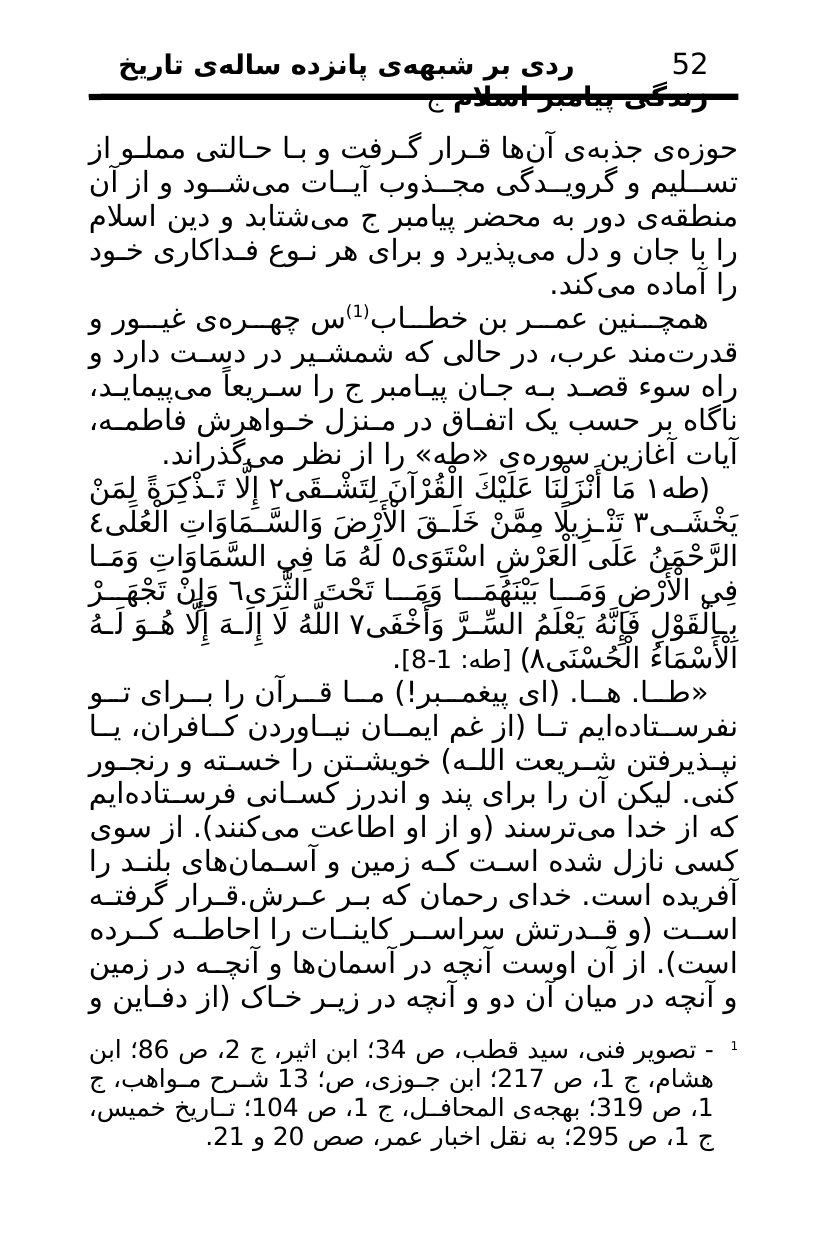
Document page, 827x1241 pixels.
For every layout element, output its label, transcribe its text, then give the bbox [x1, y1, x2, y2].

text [89, 132, 738, 301]
text ﴿طه١ مَا أَنْزَلْنَا عَلَيْكَ الْقُرْآنَ لِتَشْقَى٢ إِلَّا تَذْكِرَةً لِمَنْ يَخْشَى٣ تَنْزِيلًا مِمَّنْ خَلَقَ الْأَرْضَ وَالسَّمَاوَاتِ الْعُلَى٤ الرَّحْمَنُ عَلَى الْعَرْشِ اسْتَوَى٥ لَهُ مَا فِي السَّمَاوَاتِ وَمَا فِي الْأَرْضِ وَمَا بَيْنَهُمَا وَمَا تَحْتَ الثَّرَى٦ وَإِنْ تَجْهَرْ بِالْقَوْلِ فَإِنَّهُ يَعْلَمُ السِّرَّ وَأَخْفَى٧ اللَّهُ لَا إِلَهَ إِلَّا هُوَ لَهُ الْأَسْمَاءُ الْحُسْنَى٨﴾ [طه: 1-8]. [89, 471, 738, 675]
text همچنین عمر بن خطاب()س چهره‌ی غیور و قدرت‌مند عرب، در حالی که شمشیر در دست دارد و راه سوء قصد به جان پیامبر ج را سریعاً می‌پیماید، ناگاه بر حسب یک اتفاق در منزل خواهرش فاطمه، آیات آغازین سوره‌ی «طه» را از نظر می‌گذراند. [89, 301, 738, 471]
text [89, 675, 738, 1014]
